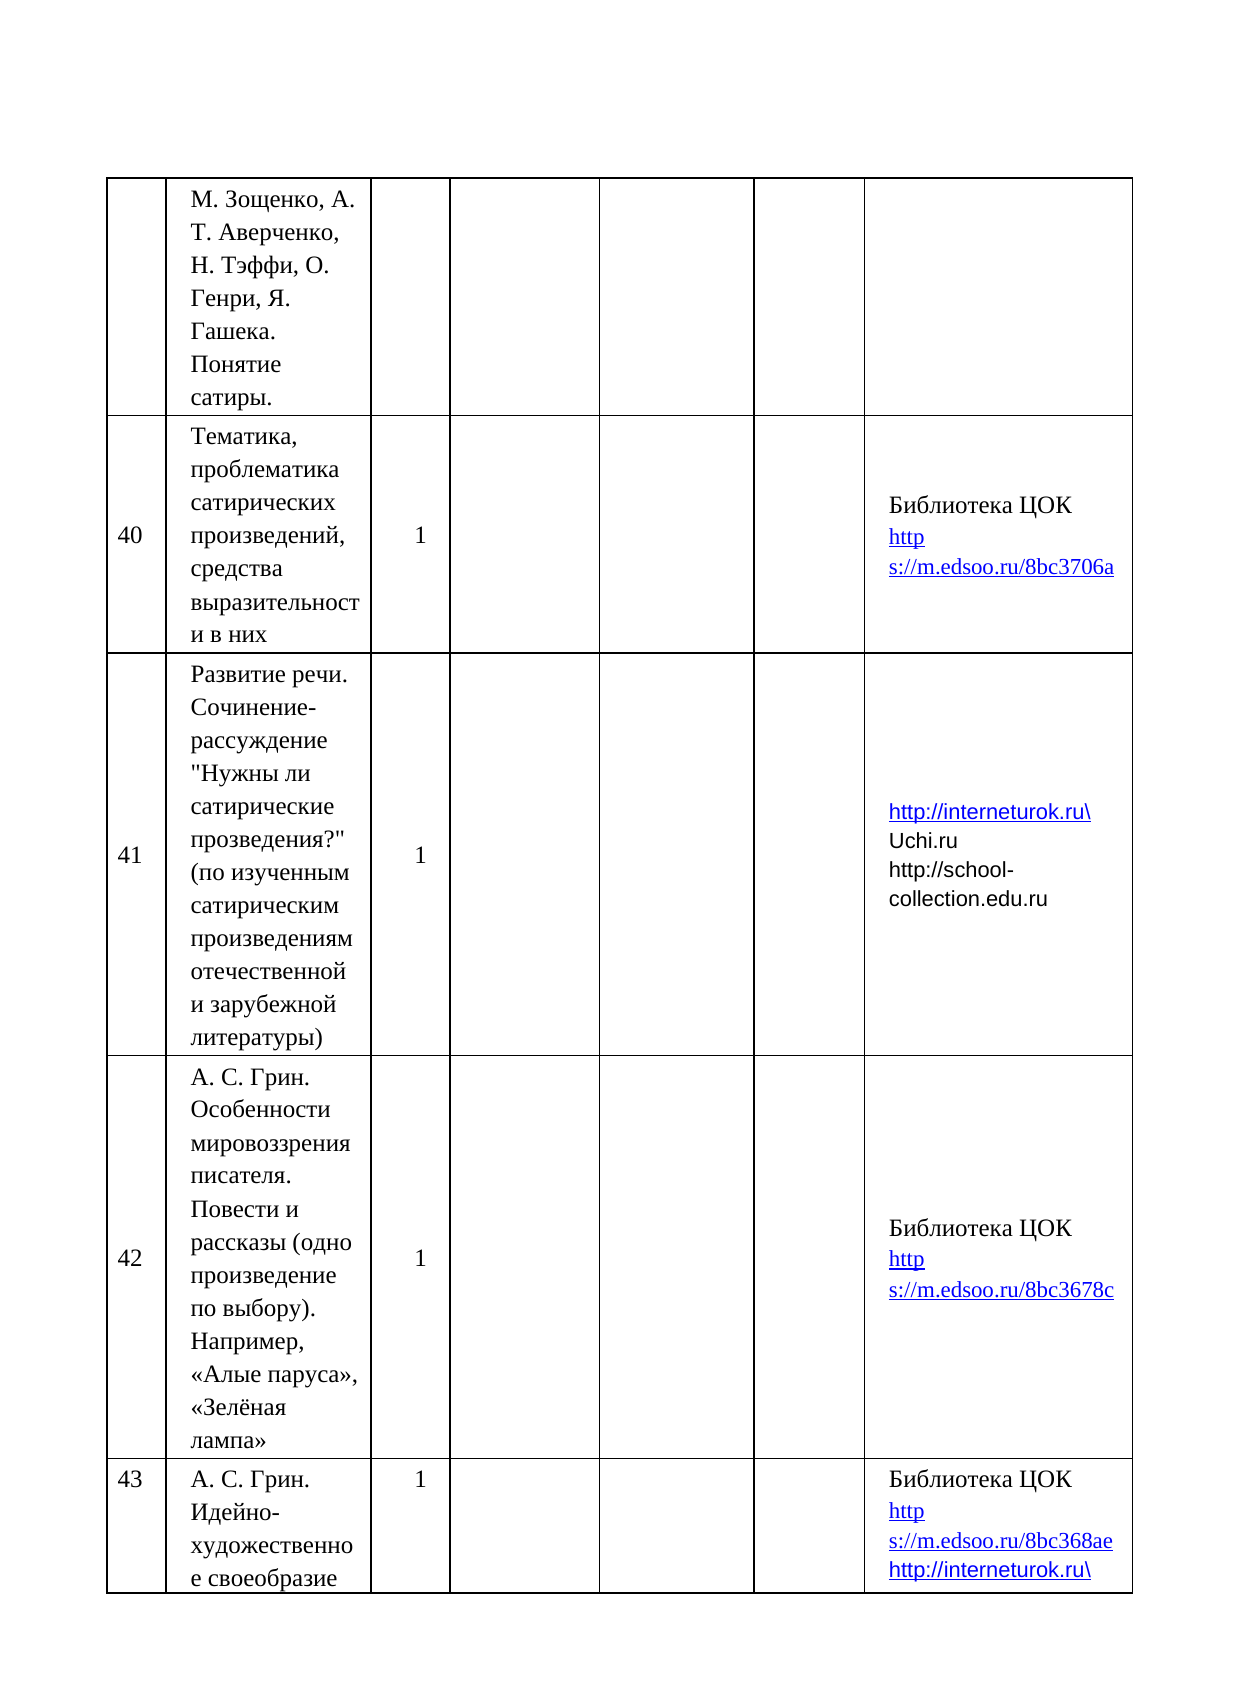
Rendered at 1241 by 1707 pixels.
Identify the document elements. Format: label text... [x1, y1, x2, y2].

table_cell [167, 179, 370, 415]
table_cell 1 [372, 179, 449, 415]
table_cell [600, 179, 753, 415]
table_cell [451, 654, 599, 1055]
table_cell 1 [372, 416, 449, 652]
table_cell А. С. Грин. Особенности мировоззрения писателя. Повести и рассказы (одно произведение по выбору). Например, «Алые паруса», «Зелёная лампа» [167, 1056, 370, 1457]
table_cell [755, 416, 864, 652]
table_cell 1 [372, 1459, 449, 1592]
table_cell 43 [108, 1459, 165, 1592]
table_cell [451, 416, 599, 652]
table_cell [451, 1056, 599, 1457]
table_cell [600, 1459, 753, 1592]
table_cell [600, 1056, 753, 1457]
table_cell http://interneturok.ru\ Uchi.ru http://school-collection.edu.ru [865, 654, 1132, 1055]
table_cell 39 [108, 179, 165, 415]
table_cell [451, 179, 599, 415]
table_cell Тематика, проблематика сатирических произведений, средства выразительности в них [167, 416, 370, 652]
table_cell 1 [372, 654, 449, 1055]
table_cell Библиотека ЦОК https://m.edsoo.ru/8bc3678c [865, 1056, 1132, 1457]
table_cell [600, 654, 753, 1055]
table_cell [755, 1056, 864, 1457]
table_cell 42 [108, 1056, 165, 1457]
table_cell [600, 416, 753, 652]
table_cell 41 [108, 654, 165, 1055]
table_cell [865, 179, 1132, 415]
table_cell Развитие речи. Сочинение-рассуждение "Нужны ли сатирические прозведения?" (по изученным сатирическим произведениям отечественной и зарубежной литературы) [167, 654, 370, 1055]
table_cell Библиотека ЦОК https://m.edsoo.ru/8bc3706a [865, 416, 1132, 652]
table_cell 1 [372, 1056, 449, 1457]
table_cell 40 [108, 416, 165, 652]
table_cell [865, 1459, 1132, 1592]
table_cell [451, 1459, 599, 1592]
table_cell [755, 654, 864, 1055]
table_cell [755, 1459, 864, 1592]
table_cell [167, 1459, 370, 1592]
table_cell [755, 179, 864, 415]
